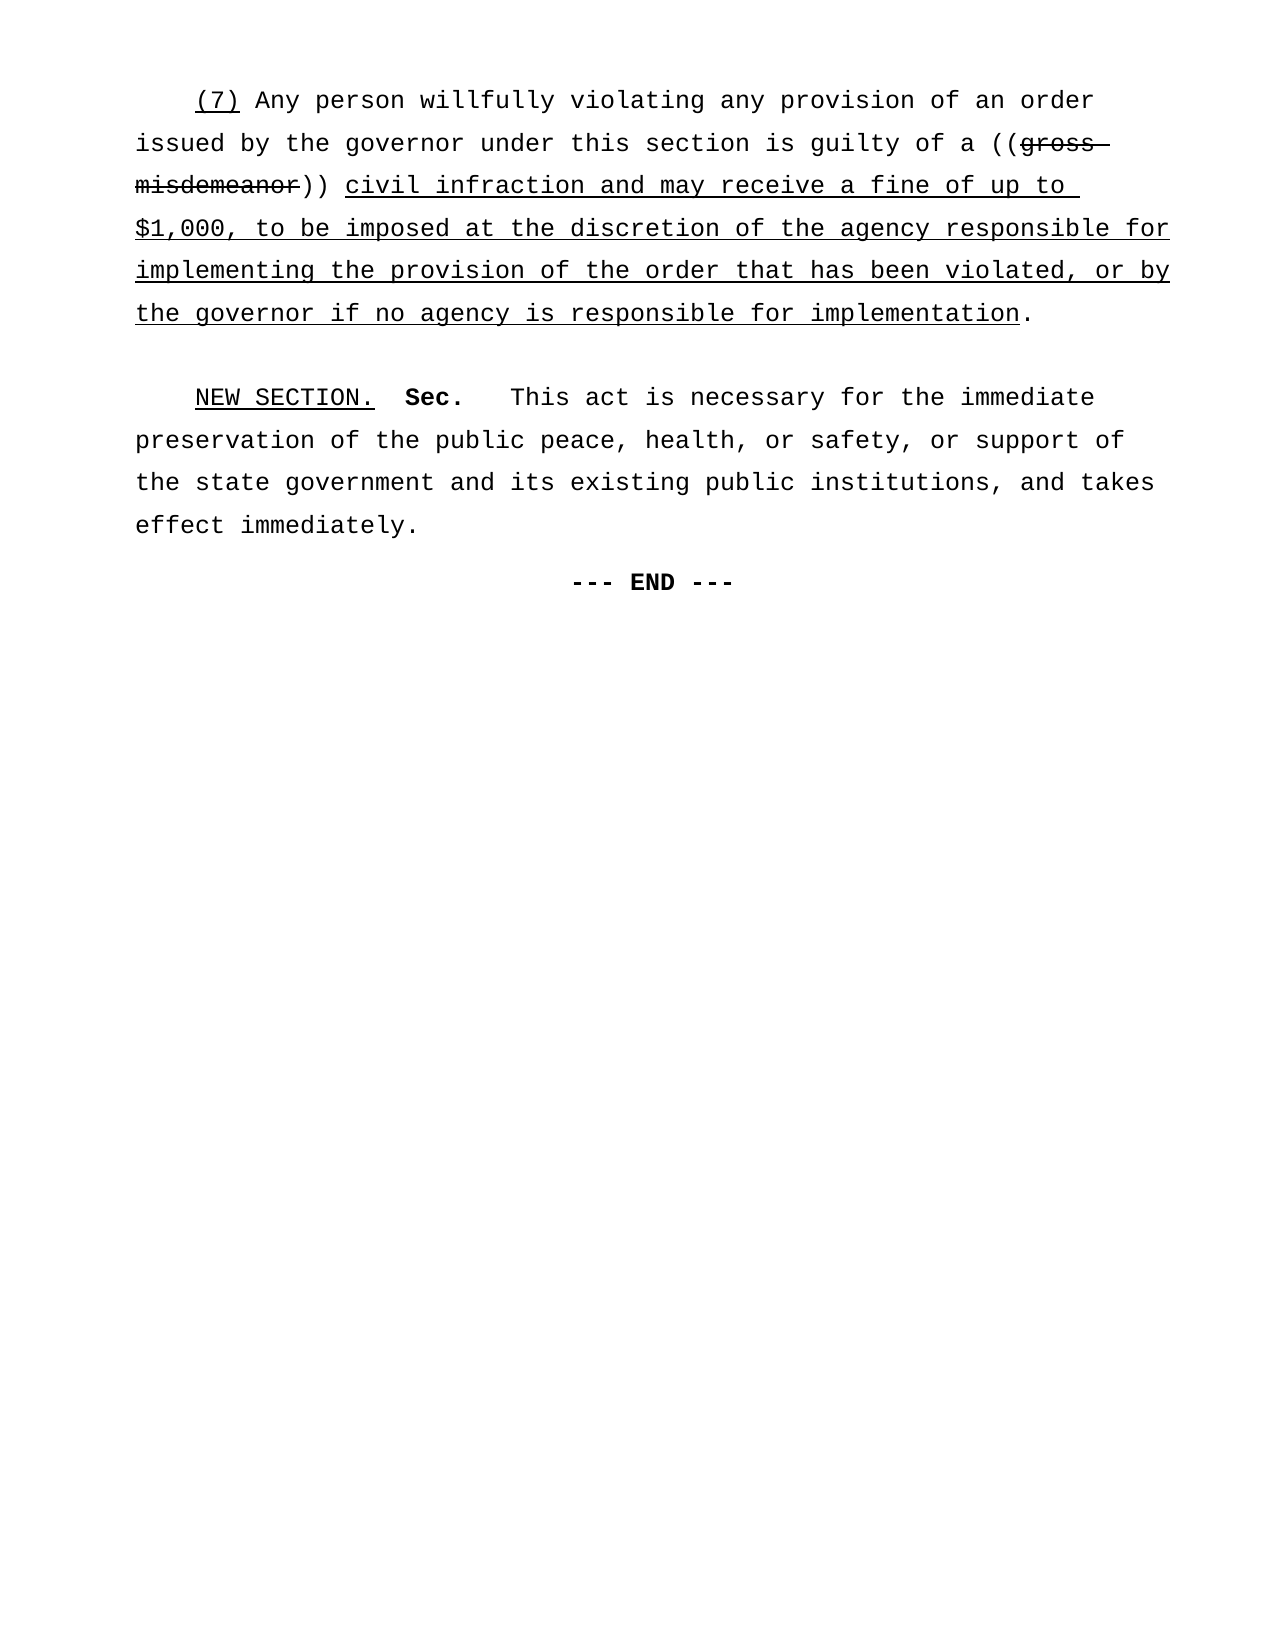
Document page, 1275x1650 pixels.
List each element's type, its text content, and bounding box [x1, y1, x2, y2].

text (7) Any person willfully violating any provision of an order issued by the governor under this section is guilty of a ((gross misdemeanor)) civil infraction and may receive a fine of up to $1,000, to be imposed at the discretion of the agency responsible for implementing the provision of the order that has been violated, or by the governor if no agency is responsible for implementation. [135, 240, 1170, 281]
text (7) Any person willfully violating any provision of an order issued by the governor under this section is guilty of a ((gross misdemeanor)) civil infraction and may receive a fine of up to $1,000, to be imposed at the discretion of the agency responsible for implementing the provision of the order that has been violated, or by the governor if no agency is responsible for implementation. [135, 75, 1170, 239]
text (7) Any person willfully violating any provision of an order issued by the governor under this section is guilty of a ((gross misdemeanor)) civil infraction and may receive a fine of up to $1,000, to be imposed at the discretion of the agency responsible for implementing the provision of the order that has been violated, or by the governor if no agency is responsible for implementation. [135, 283, 1170, 330]
text --- END --- [135, 570, 1170, 598]
text NEW SECTION. Sec. This act is necessary for the immediate preservation of the public peace, health, or safety, or support of the state government and its existing public institutions, and takes effect immediately. [135, 372, 1170, 542]
